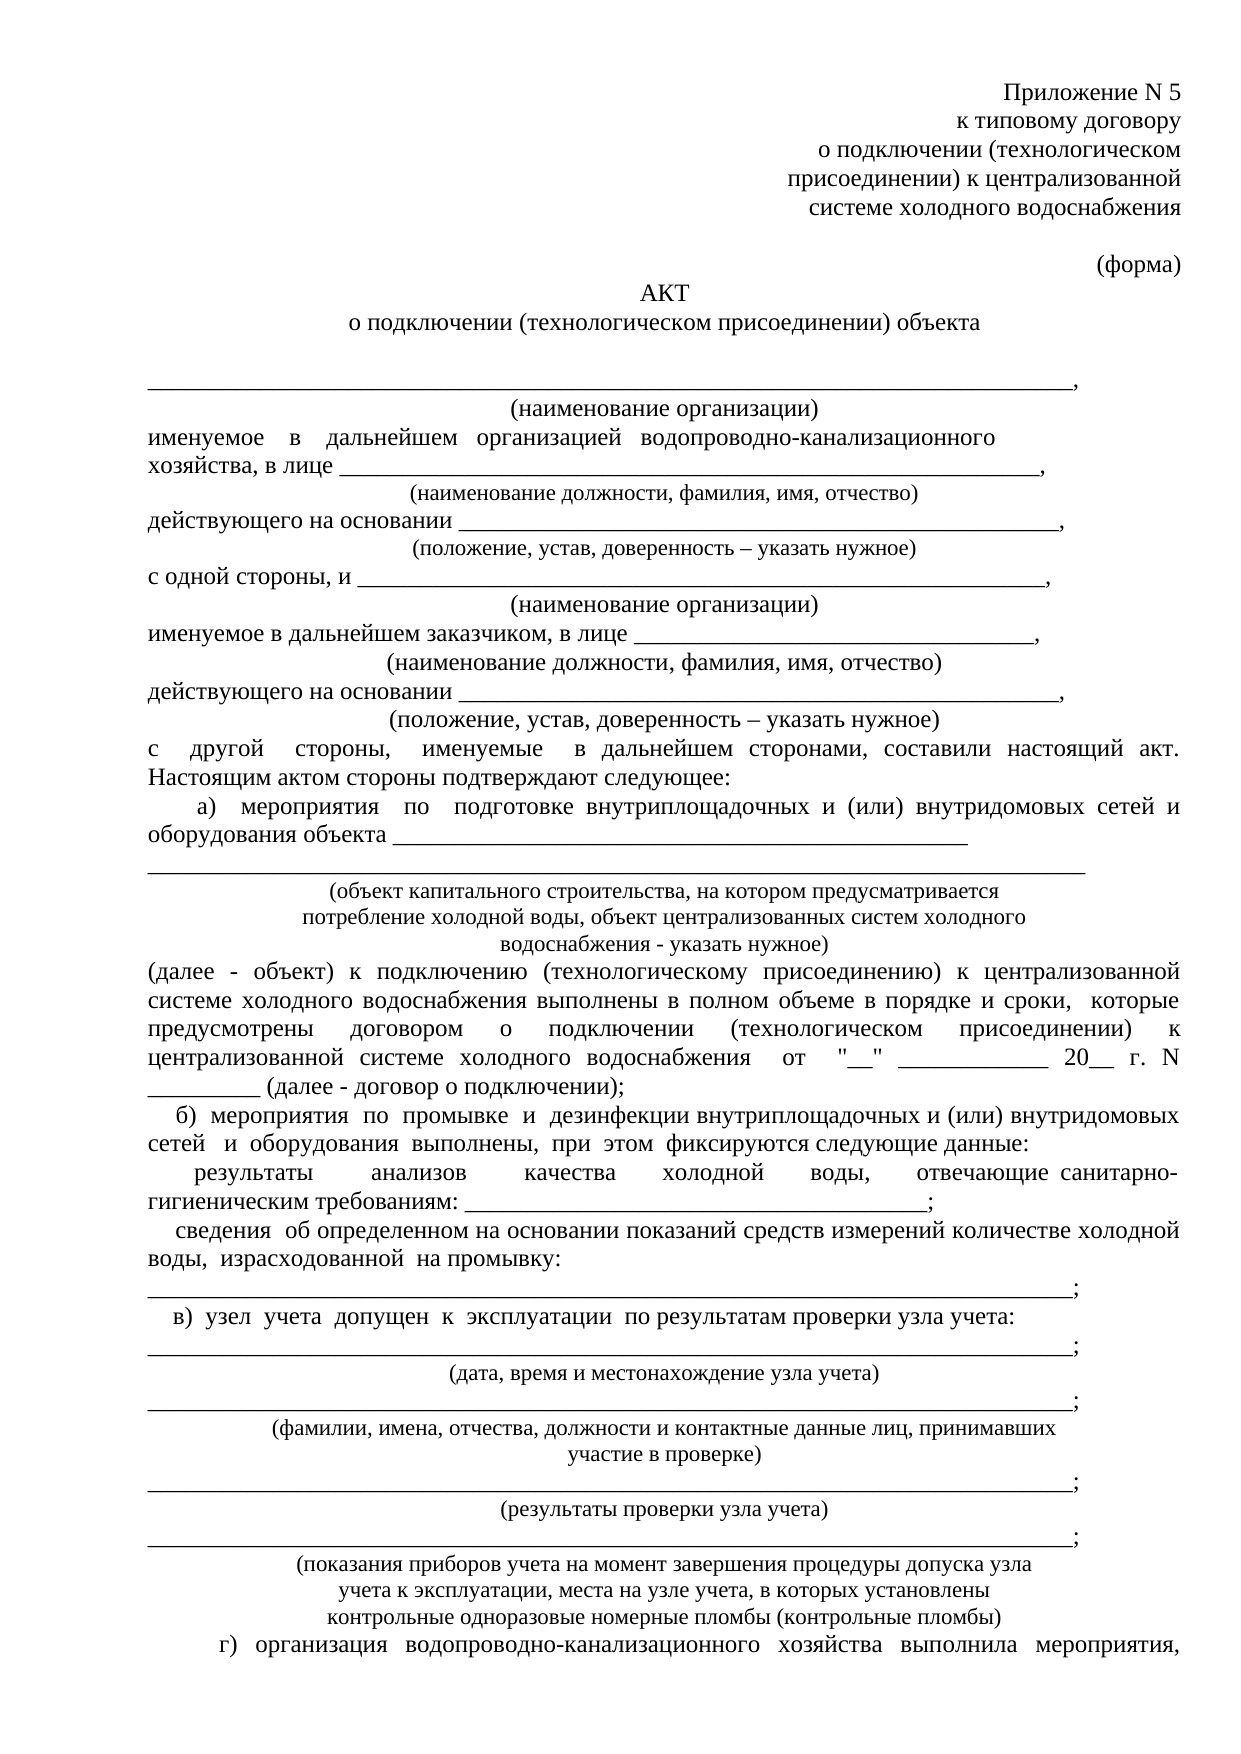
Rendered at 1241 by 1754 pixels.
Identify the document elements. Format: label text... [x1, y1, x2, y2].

text ___________________________________________________________________________ [148, 848, 1181, 877]
text а) мероприятия по подготовке внутриплощадочных и (или) внутридомовых сетей и оборудования объекта ______________________________________________ [148, 791, 1181, 848]
text АКТ [148, 278, 1181, 307]
text хозяйства, в лице ________________________________________________________, [148, 451, 1181, 479]
text действующего на основании ________________________________________________, [148, 506, 1181, 534]
text (наименование организации) [148, 589, 1181, 618]
text (далее - объект) к подключению (технологическому присоединению) к централизованной системе холодного водоснабжения выполнены в полном объеме в порядке и сроки, которые предусмотрены договором о подключении (технологическом присоединении) к централизованной системе холодного водоснабжения от "__" ____________ 20__ г. N _________ (далее - договор о подключении); [148, 956, 1181, 1100]
text __________________________________________________________________________; [148, 1272, 1181, 1301]
text системе холодного водоснабжения [148, 192, 1181, 221]
text контрольные одноразовые номерные пломбы (контрольные пломбы) [148, 1603, 1181, 1629]
text (наименование должности, фамилия, имя, отчество) [148, 479, 1181, 506]
text (дата, время и местонахождение узла учета) [148, 1358, 1181, 1385]
text (положение, устав, доверенность – указать нужное) [148, 704, 1181, 733]
text б) мероприятия по промывке и дезинфекции внутриплощадочных и (или) внутридомовых сетей и оборудования выполнены, при этом фиксируются следующие данные: [148, 1100, 1181, 1157]
text (показания приборов учета на момент завершения процедуры допуска узла [148, 1550, 1181, 1577]
text __________________________________________________________________________; [148, 1385, 1181, 1414]
text (фамилии, имена, отчества, должности и контактные данные лиц, принимавших [148, 1414, 1181, 1440]
text именуемое в дальнейшем заказчиком, в лице ________________________________, [148, 618, 1181, 647]
text с другой стороны, именуемые в дальнейшем сторонами, составили настоящий акт. Настоящим актом стороны подтверждают следующее: [148, 733, 1181, 791]
text (форма) [148, 249, 1181, 278]
text водоснабжения - указать нужное) [148, 930, 1181, 956]
text к типовому договору [148, 106, 1181, 134]
text (положение, устав, доверенность – указать нужное) [148, 534, 1181, 561]
text (объект капитального строительства, на котором предусматривается [148, 877, 1181, 903]
text результаты анализов качества холодной воды, отвечающие санитарно-гигиеническим требованиям: _____________________________________; [148, 1157, 1181, 1215]
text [148, 1629, 1181, 1658]
text (наименование организации) [148, 393, 1181, 422]
text именуемое в дальнейшем организацией водопроводно-канализационного [148, 422, 1181, 451]
text учета к эксплуатации, места на узле учета, в которых установлены [148, 1577, 1181, 1603]
text действующего на основании ________________________________________________, [148, 676, 1181, 704]
text о подключении (технологическом присоединении) объекта [148, 307, 1181, 336]
text Приложение N 5 [148, 77, 1181, 106]
text с одной стороны, и _______________________________________________________, [148, 561, 1181, 589]
text в) узел учета допущен к эксплуатации по результатам проверки узла учета: [148, 1301, 1181, 1330]
text о подключении (технологическом [148, 134, 1181, 163]
text присоединении) к централизованной [148, 163, 1181, 192]
text __________________________________________________________________________; [148, 1466, 1181, 1495]
text __________________________________________________________________________; [148, 1521, 1181, 1550]
text сведения об определенном на основании показаний средств измерений количестве холодной воды, израсходованной на промывку: [148, 1215, 1181, 1272]
text __________________________________________________________________________; [148, 1330, 1181, 1358]
text потребление холодной воды, объект централизованных систем холодного [148, 903, 1181, 930]
text (наименование должности, фамилия, имя, отчество) [148, 647, 1181, 676]
text (результаты проверки узла учета) [148, 1495, 1181, 1521]
text участие в проверке) [148, 1440, 1181, 1466]
text __________________________________________________________________________, [148, 364, 1181, 393]
